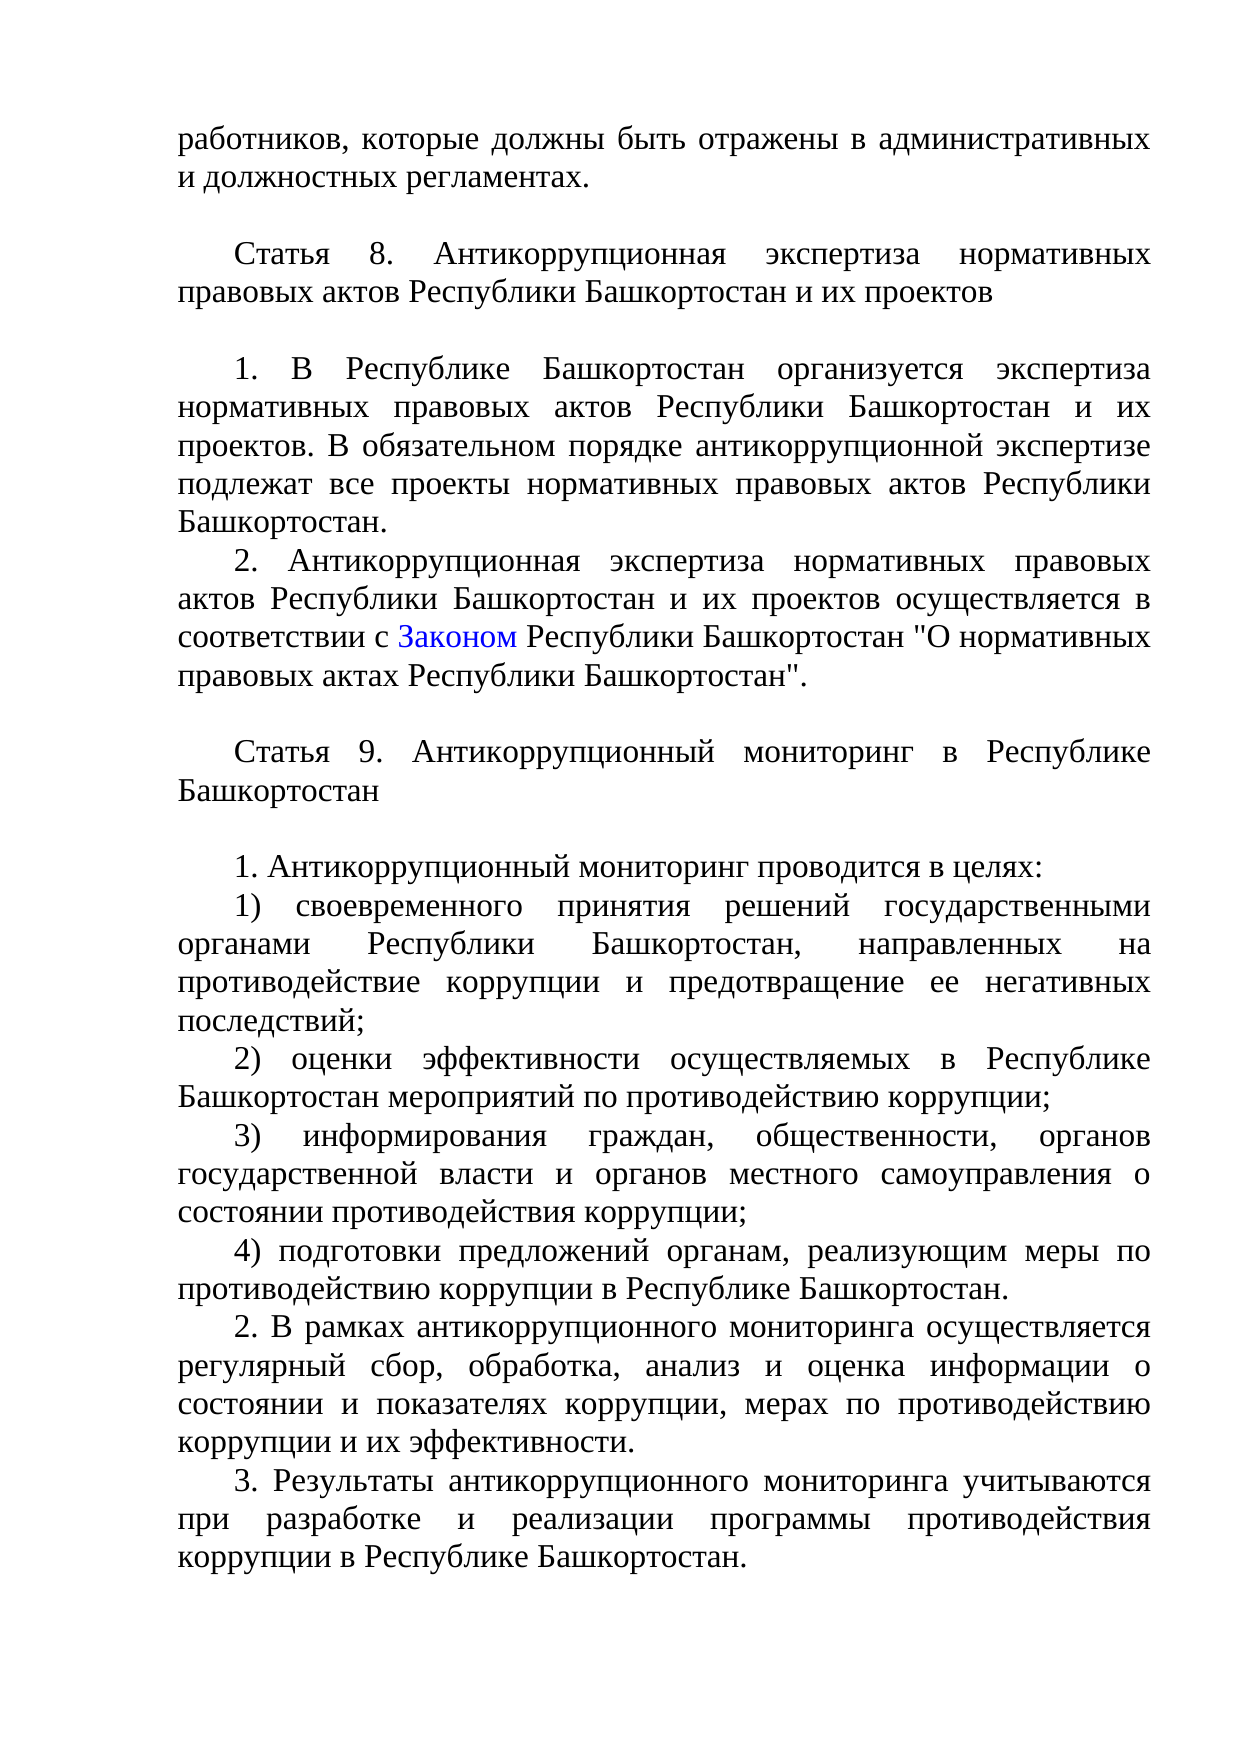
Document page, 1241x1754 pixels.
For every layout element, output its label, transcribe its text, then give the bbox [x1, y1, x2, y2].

text 1. В Республике Башкортостан организуется экспертиза нормативных правовых актов Республики Башкортостан и их проектов. В обязательном порядке антикоррупционной экспертизе подлежат все проекты нормативных правовых актов Республики Башкортостан. [177, 348, 1152, 540]
text Статья 8. Антикоррупционная экспертиза нормативных правовых актов Республики Башкортостан и их проектов [177, 233, 1152, 310]
text Статья 9. Антикоррупционный мониторинг в Республике Башкортостан [177, 731, 1152, 808]
text 3. Результаты антикоррупционного мониторинга учитываются при разработке и реализации программы противодействия коррупции в Республике Башкортостан. [177, 1460, 1152, 1575]
text 2) оценки эффективности осуществляемых в Республике Башкортостан мероприятий по противодействию коррупции; [177, 1038, 1152, 1115]
text 1) своевременного принятия решений государственными органами Республики Башкортостан, направленных на противодействие коррупции и предотвращение ее негативных последствий; [177, 885, 1152, 1038]
text 1. Антикоррупционный мониторинг проводится в целях: [177, 846, 1152, 885]
text 4) подготовки предложений органам, реализующим меры по противодействию коррупции в Республике Башкортостан. [177, 1230, 1152, 1306]
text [177, 118, 1152, 195]
text 3) информирования граждан, общественности, органов государственной власти и органов местного самоуправления о состоянии противодействия коррупции; [177, 1115, 1152, 1230]
text 2. В рамках антикоррупционного мониторинга осуществляется регулярный сбор, обработка, анализ и оценка информации о состоянии и показателях коррупции, мерах по противодействию коррупции и их эффективности. [177, 1306, 1152, 1460]
text 2. Антикоррупционная экспертиза нормативных правовых актов Республики Башкортостан и их проектов осуществляется в соответствии с Законом Республики Башкортостан "О нормативных правовых актах Республики Башкортостан". [177, 540, 1152, 693]
